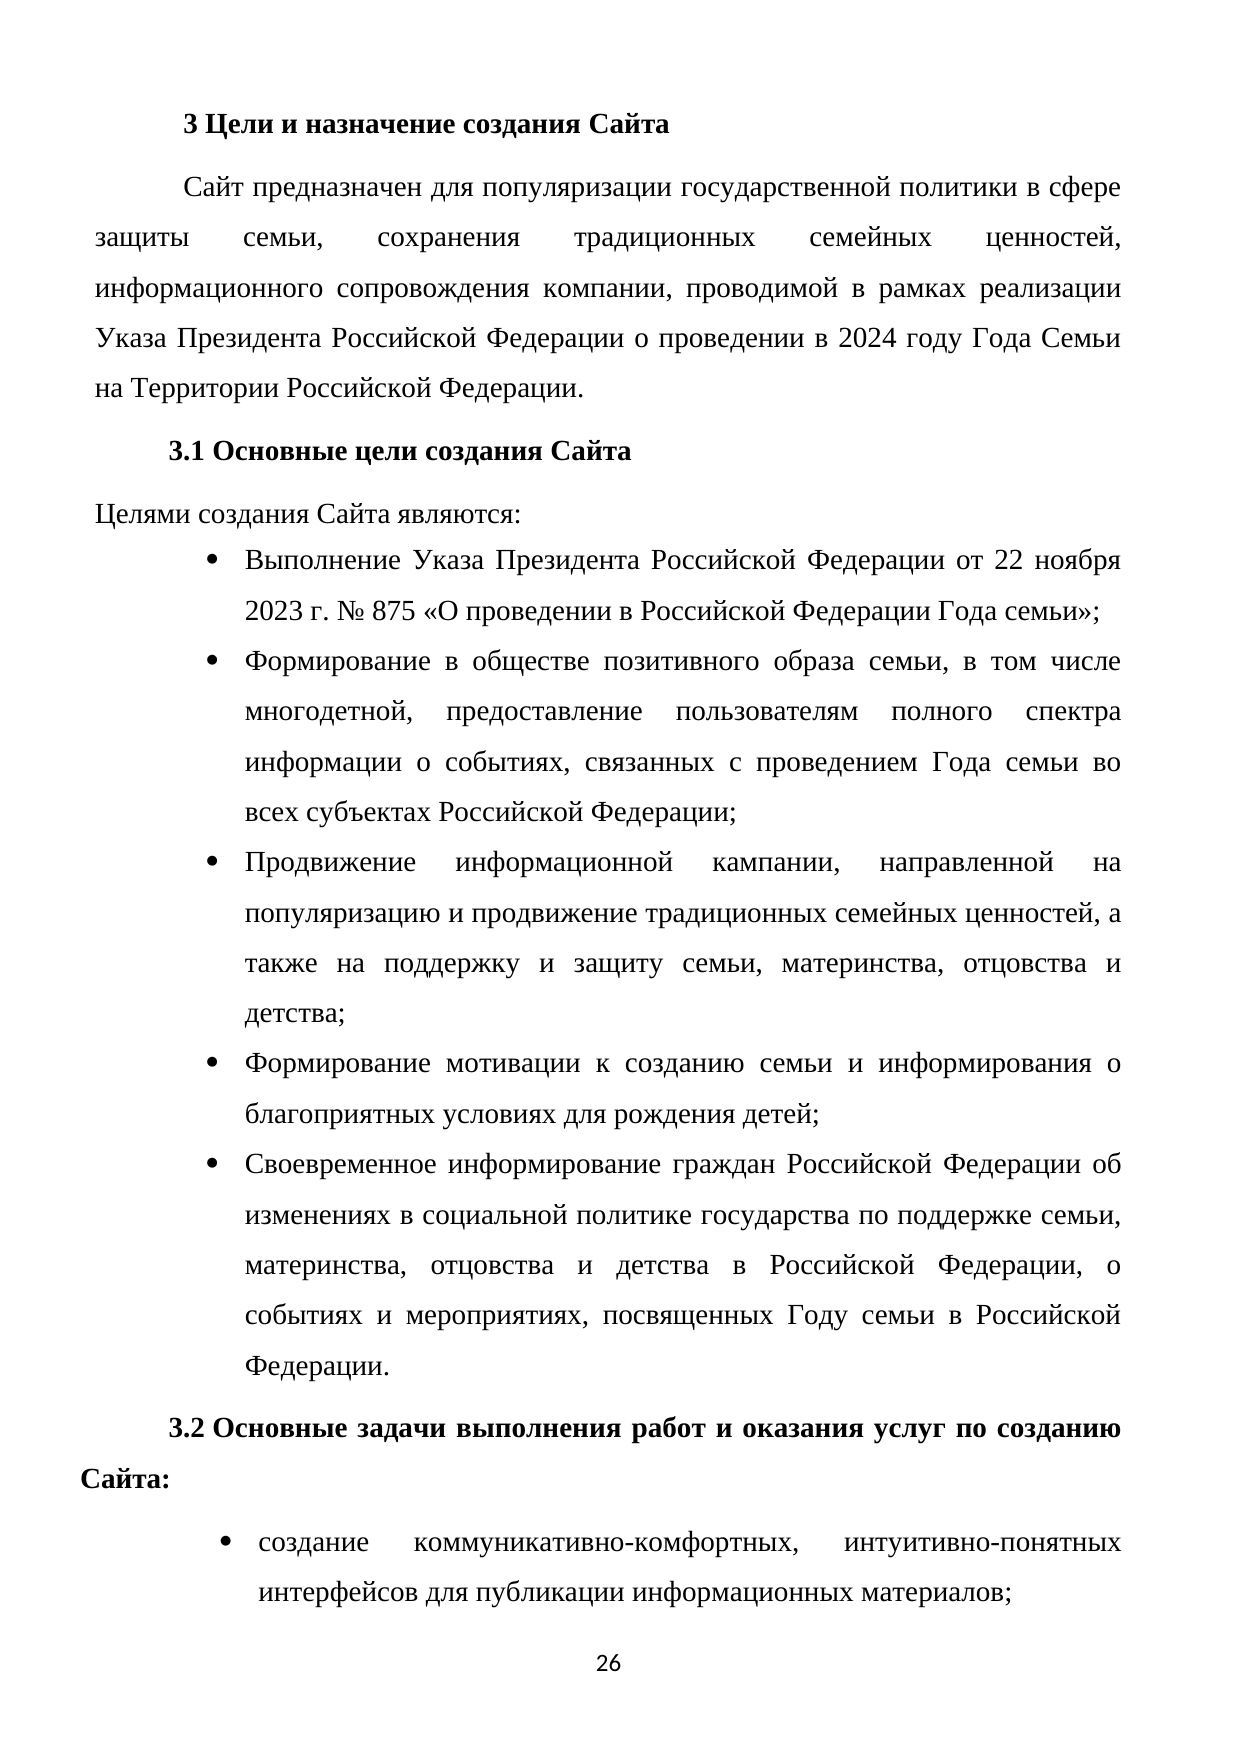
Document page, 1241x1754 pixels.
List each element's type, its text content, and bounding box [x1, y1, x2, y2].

text Сайт предназначен для популяризации государственной политики в сфере защиты семьи, сохранения традиционных семейных ценностей, информационного сопровождения компании, проводимой в рамках реализации Указа Президента Российской Федерации о проведении в 2024 году Года Семьи на Территории Российской Федерации. [94, 169, 1122, 404]
list создание коммуникативно-комфортных, интуитивно-понятных интерфейсов для публикации информационных материалов; [221, 1524, 1122, 1608]
list Продвижение информационной кампании, направленной на популяризацию и продвижение традиционных семейных ценностей, а также на поддержку и защиту семьи, материнства, отцовства и детства; [207, 844, 1122, 1029]
list Формирование мотивации к созданию семьи и информирования о благоприятных условиях для рождения детей; [207, 1046, 1122, 1129]
text Цели и назначение создания Сайта [94, 106, 1122, 140]
list Выполнение Указа Президента Российской Федерации от 22 ноября 2023 г. № 875 «О проведении в Российской Федерации Года семьи»; [207, 542, 1122, 626]
list Своевременное информирование граждан Российской Федерации об изменениях в социальной политике государства по поддержке семьи, материнства, отцовства и детства в Российской Федерации, о событиях и мероприятиях, посвященных Году семьи в Российской Федерации. [207, 1146, 1122, 1381]
text Основные задачи выполнения работ и оказания услуг по созданию Сайта: [80, 1411, 1122, 1494]
text Целями создания Сайта являются: [94, 496, 1122, 530]
list Формирование в обществе позитивного образа семьи, в том числе многодетной, предоставление пользователям полного спектра информации о событиях, связанных с проведением Года семьи во всех субъектах Российской Федерации; [207, 643, 1122, 827]
text Основные цели создания Сайта [80, 433, 1122, 467]
